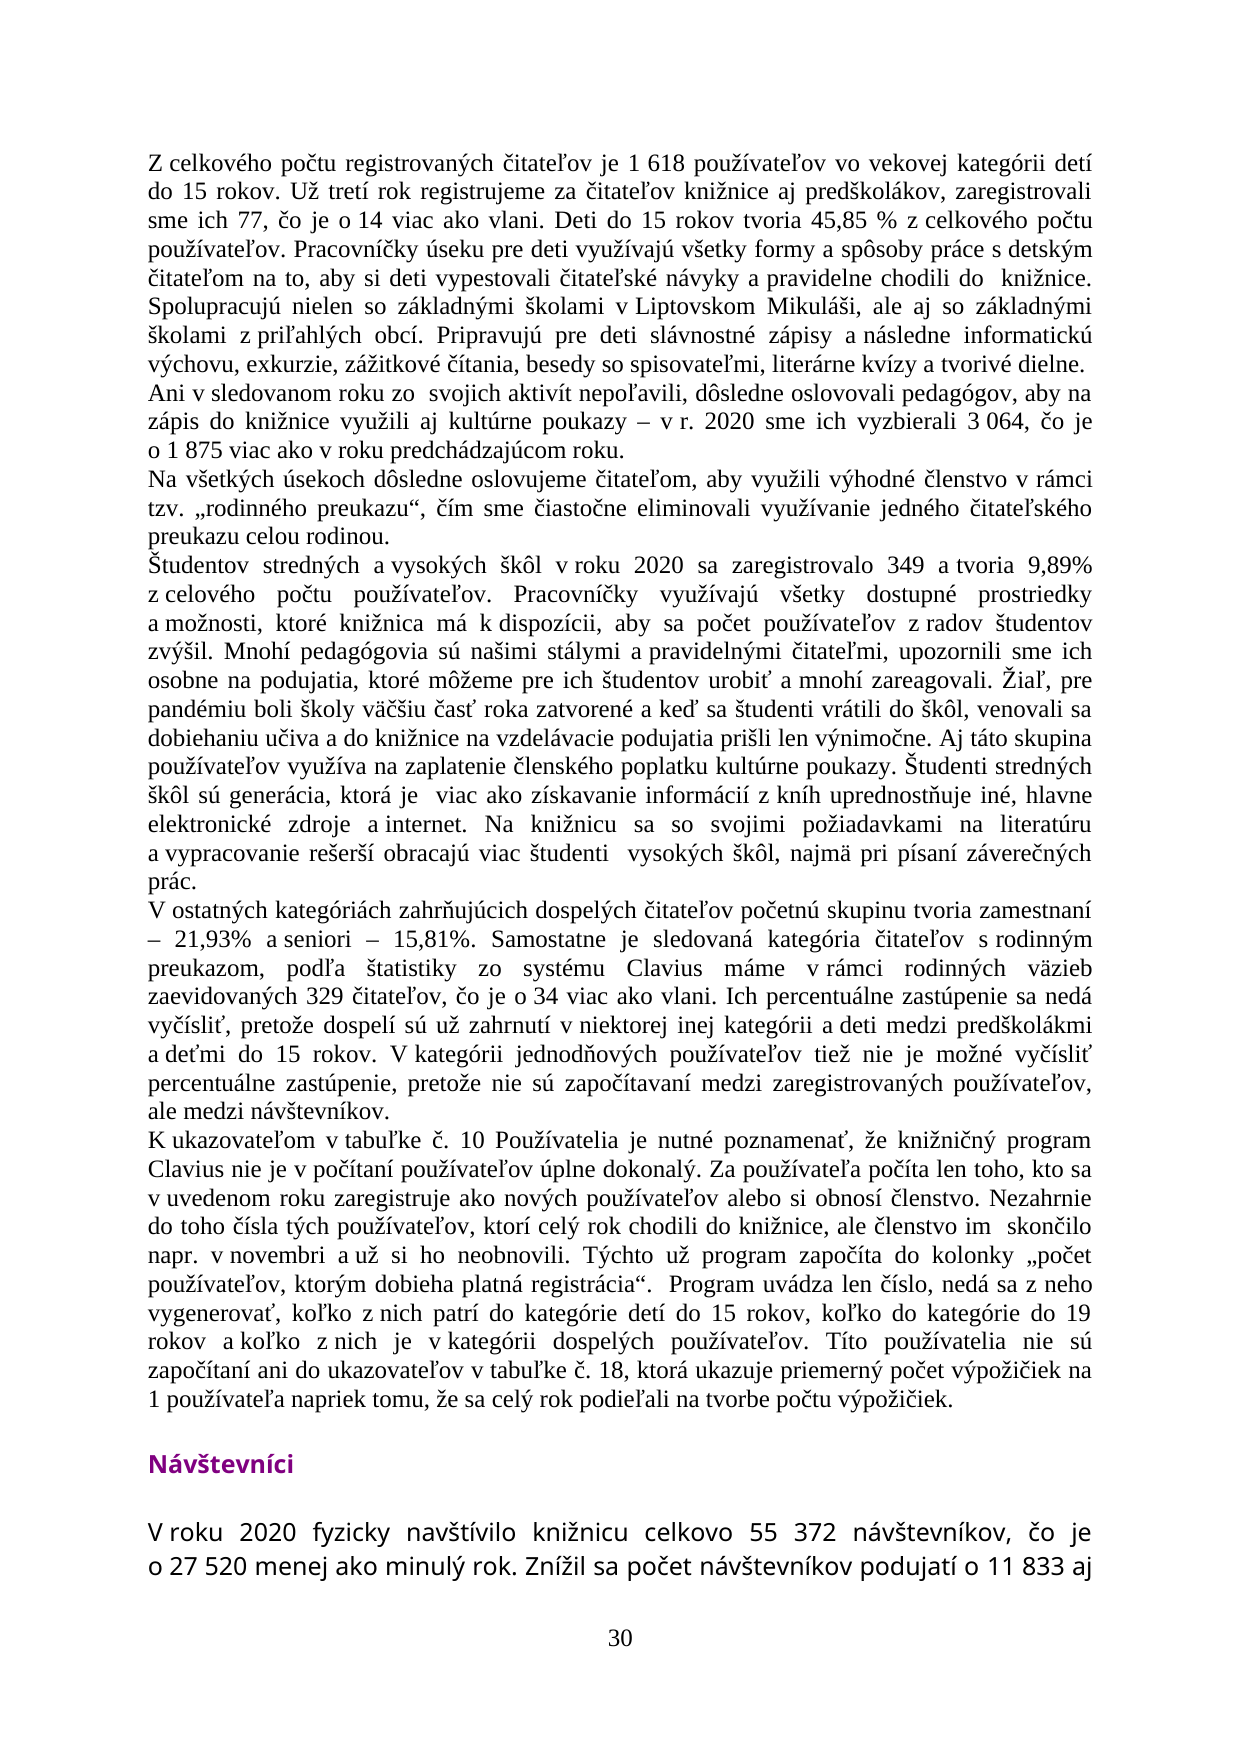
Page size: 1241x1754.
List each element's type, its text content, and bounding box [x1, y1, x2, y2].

text Ani v sledovanom roku zo svojich aktivít nepoľavili, dôsledne oslovovali pedagógov, aby na zápis do knižnice využili aj kultúrne poukazy – v r. 2020 sme ich vyzbierali 3 064, čo je o 1 875 viac ako v roku predchádzajúcom roku. [148, 378, 1093, 464]
text Z celkového počtu registrovaných čitateľov je 1 618 používateľov vo vekovej kategórii detí do 15 rokov. Už tretí rok registrujeme za čitateľov knižnice aj predškolákov, zaregistrovali sme ich 77, čo je o 14 viac ako vlani. Deti do 15 rokov tvoria 45,85 % z celkového počtu používateľov. Pracovníčky úseku pre deti využívajú všetky formy a spôsoby práce s detským čitateľom na to, aby si deti vypestovali čitateľské návyky a pravidelne chodili do knižnice. Spolupracujú nielen so základnými školami v Liptovskom Mikuláši, ale aj so základnými školami z priľahlých obcí. Pripravujú pre deti slávnostné zápisy a následne informatickú výchovu, exkurzie, zážitkové čítania, besedy so spisovateľmi, literárne kvízy a tvorivé dielne. [148, 148, 1093, 378]
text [148, 1515, 1093, 1583]
text K ukazovateľom v tabuľke č. 10 Používatelia je nutné poznamenať, že knižničný program Clavius nie je v počítaní používateľov úplne dokonalý. Za používateľa počíta len toho, kto sa v uvedenom roku zaregistruje ako nových používateľov alebo si obnosí členstvo. Nezahrnie do toho čísla tých používateľov, ktorí celý rok chodili do knižnice, ale členstvo im skončilo napr. v novembri a už si ho neobnovili. Týchto už program započíta do kolonky „počet používateľov, ktorým dobieha platná registrácia“. Program uvádza len číslo, nedá sa z neho vygenerovať, koľko z nich patrí do kategórie detí do 15 rokov, koľko do kategórie do 19 rokov a koľko z nich je v kategórii dospelých používateľov. Títo používatelia nie sú započítaní ani do ukazovateľov v tabuľke č. 18, ktorá ukazuje priemerný počet výpožičiek na 1 používateľa napriek tomu, že sa celý rok podieľali na tvorbe počtu výpožičiek. [148, 1125, 1093, 1413]
text Na všetkých úsekoch dôsledne oslovujeme čitateľom, aby využili výhodné členstvo v rámci tzv. „rodinného preukazu“, čím sme čiastočne eliminovali využívanie jedného čitateľského preukazu celou rodinou. [148, 464, 1093, 550]
text V ostatných kategóriách zahrňujúcich dospelých čitateľov početnú skupinu tvoria zamestnaní – 21,93% a seniori – 15,81%. Samostatne je sledovaná kategória čitateľov s rodinným preukazom, podľa štatistiky zo systému Clavius máme v rámci rodinných väzieb zaevidovaných 329 čitateľov, čo je o 34 viac ako vlani. Ich percentuálne zastúpenie sa nedá vyčísliť, pretože dospelí sú už zahrnutí v niektorej inej kategórii a deti medzi predškolákmi a deťmi do 15 rokov. V kategórii jednodňových používateľov tiež nie je možné vyčísliť percentuálne zastúpenie, pretože nie sú započítavaní medzi zaregistrovaných používateľov, ale medzi návštevníkov. [148, 895, 1093, 1125]
text Návštevníci [148, 1447, 1093, 1481]
text Študentov stredných a vysokých škôl v roku 2020 sa zaregistrovalo 349 a tvoria 9,89% z celového počtu používateľov. Pracovníčky využívajú všetky dostupné prostriedky a možnosti, ktoré knižnica má k dispozícii, aby sa počet používateľov z radov študentov zvýšil. Mnohí pedagógovia sú našimi stálymi a pravidelnými čitateľmi, upozornili sme ich osobne na podujatia, ktoré môžeme pre ich študentov urobiť a mnohí zareagovali. Žiaľ, pre pandémiu boli školy väčšiu časť roka zatvorené a keď sa študenti vrátili do škôl, venovali sa dobiehaniu učiva a do knižnice na vzdelávacie podujatia prišli len výnimočne. Aj táto skupina používateľov využíva na zaplatenie členského poplatku kultúrne poukazy. Študenti stredných škôl sú generácia, ktorá je viac ako získavanie informácií z kníh uprednostňuje iné, hlavne elektronické zdroje a internet. Na knižnicu sa so svojimi požiadavkami na literatúru a vypracovanie rešerší obracajú viac študenti vysokých škôl, najmä pri písaní záverečných prác. [148, 550, 1093, 895]
